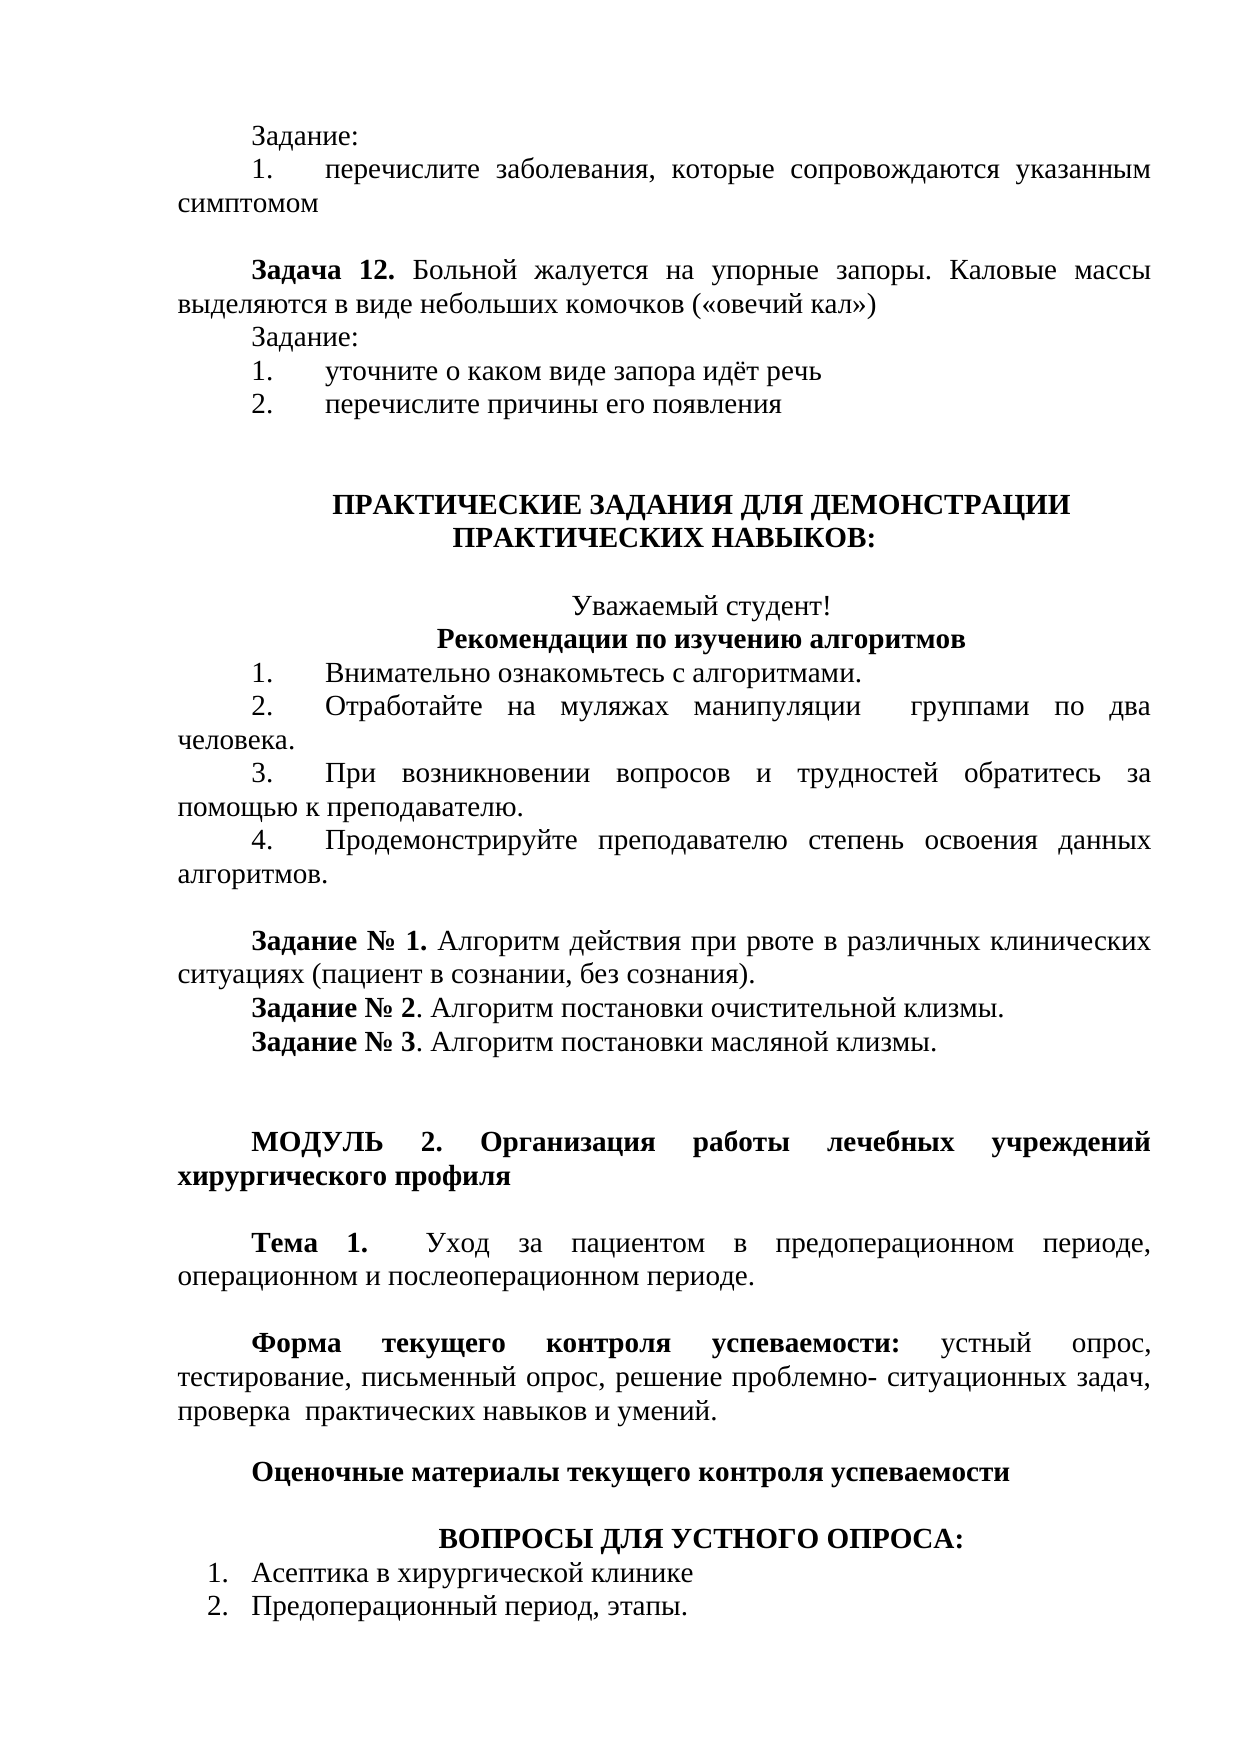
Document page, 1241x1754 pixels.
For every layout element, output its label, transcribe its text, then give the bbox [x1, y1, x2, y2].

text Практические ЗАДАНИЯ ДЛЯ Демонстрации ПРАКТИЧЕСКИХ НАВЫКОВ: [177, 487, 1152, 554]
list перечислите причины его появления [177, 386, 1152, 420]
text Уважаемый студент! [177, 588, 1152, 621]
text Тема 1. Уход за пациентом в предоперационном периоде, операционном и послеоперационном периоде. [177, 1225, 1152, 1292]
list Внимательно ознакомьтесь с алгоритмами. [177, 655, 1152, 688]
text МОДУЛЬ 2. Организация работы лечебных учреждений хирургического профиля [177, 1124, 1152, 1191]
text Задача 12. Больной жалуется на упорные запоры. Каловые массы выделяются в виде небольших комочков («овечий кал») [177, 252, 1152, 319]
list перечислите заболевания, которые сопровождаются указанным симптомом [177, 152, 1152, 219]
list Продемонстрируйте преподавателю степень освоения данных алгоритмов. [177, 822, 1152, 889]
text Задание: [177, 118, 1152, 152]
text Задание № 1. Алгоритм действия при рвоте в различных клинических ситуациях (пациент в сознании, без сознания). [177, 923, 1152, 990]
list При возникновении вопросов и трудностей обратитесь за помощью к преподавателю. [177, 755, 1152, 822]
text Форма текущего контроля успеваемости: устный опрос, тестирование, письменный опрос, решение проблемно- ситуационных задач, проверка практических навыков и умений. [177, 1326, 1152, 1426]
text Задание № 3. Алгоритм постановки масляной клизмы. [177, 1024, 1152, 1057]
text ВОПРОСЫ ДЛЯ УСТНОГО ОПРОСА: [177, 1521, 1152, 1555]
text Задание № 2. Алгоритм постановки очистительной клизмы. [177, 990, 1152, 1024]
list уточните о каком виде запора идёт речь [177, 353, 1152, 386]
text Оценочные материалы текущего контроля успеваемости [177, 1454, 1152, 1488]
list Отработайте на муляжах манипуляции группами по два человека. [177, 688, 1152, 755]
list Асептика в хирургической клинике [148, 1555, 1152, 1588]
text Рекомендации по изучению алгоритмов [177, 621, 1152, 655]
list Предоперационный период, этапы. [148, 1588, 1152, 1622]
text Задание: [177, 319, 1152, 353]
